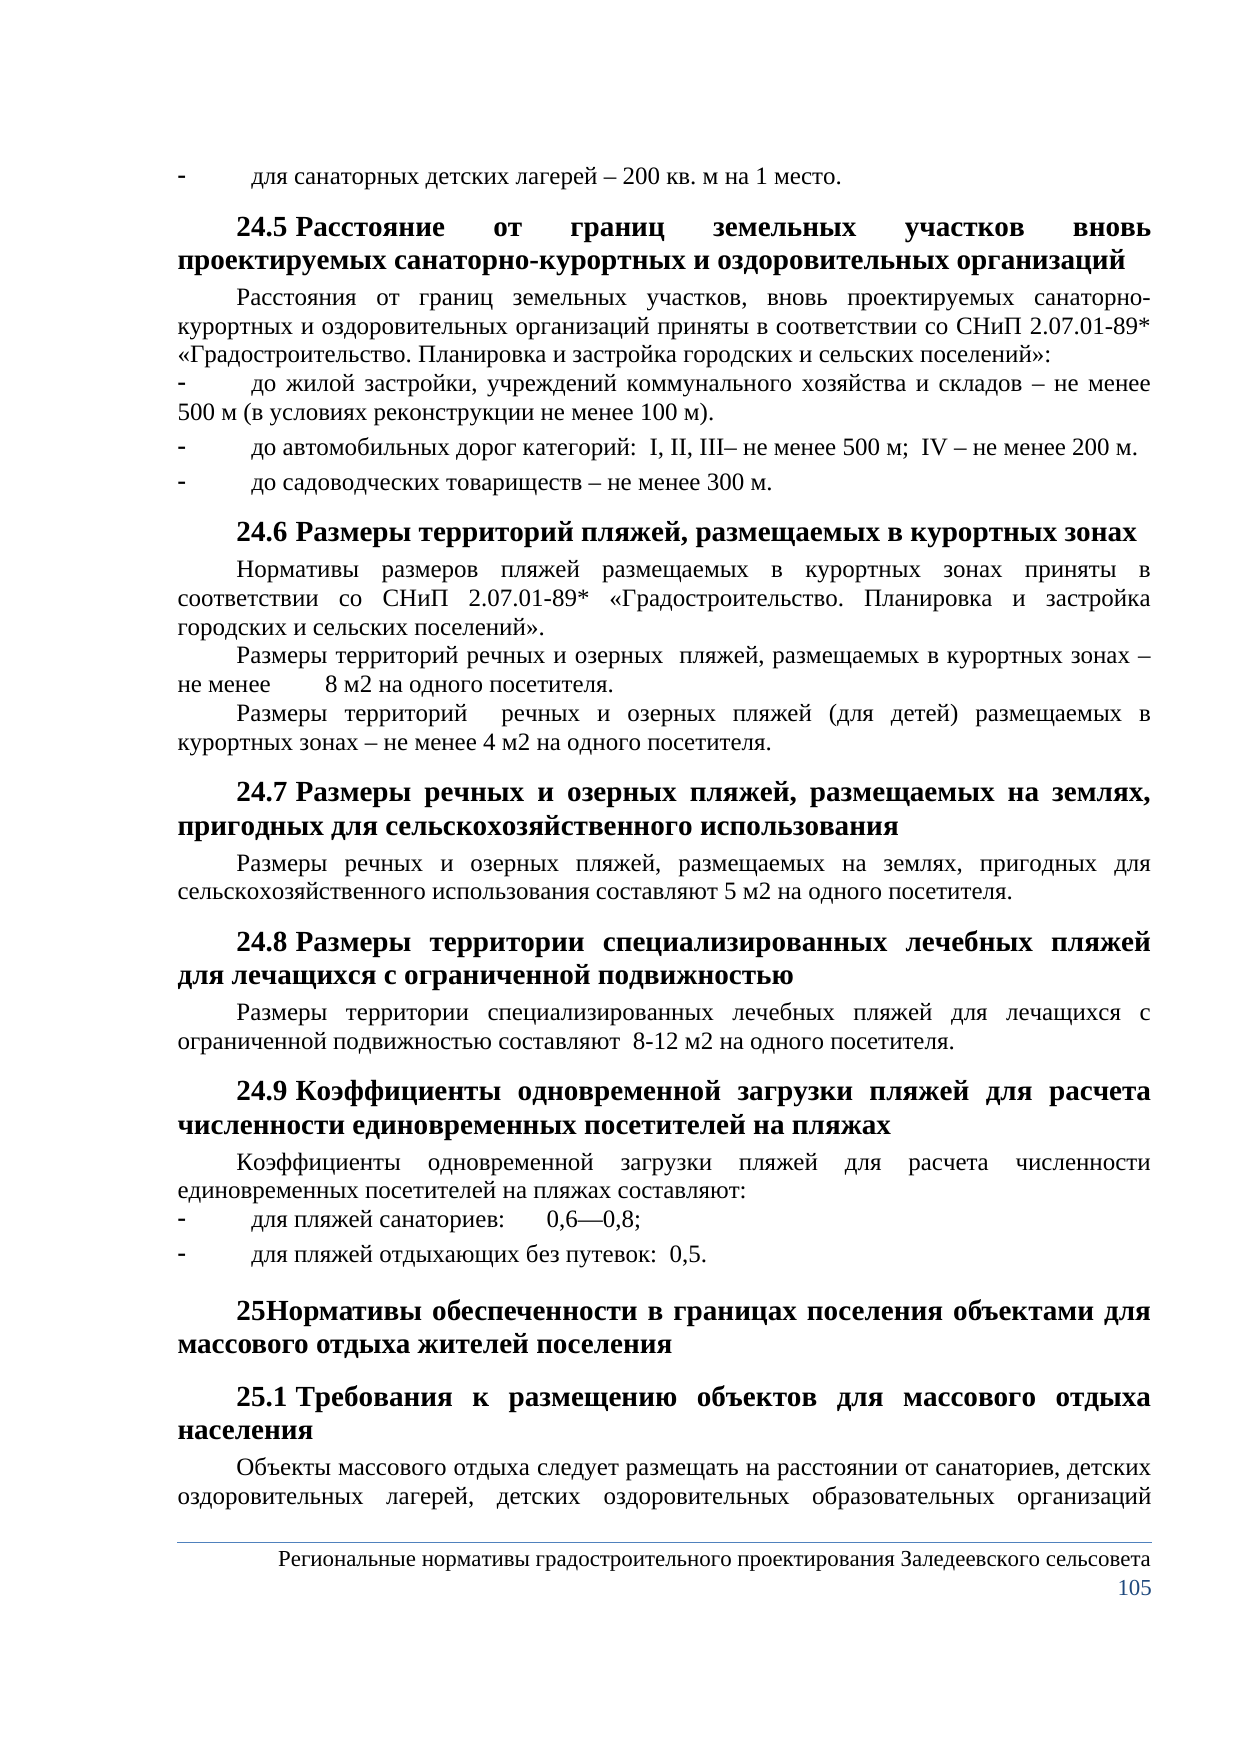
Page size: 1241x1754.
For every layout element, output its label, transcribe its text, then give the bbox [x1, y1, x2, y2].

subtitle Нормативы обеспеченности в границах поселения объектами для массового отдыха жителей поселения [177, 1293, 1152, 1360]
subtitle Расстояние от границ земельных участков вновь проектируемых санаторно-курортных и оздоровительных организаций [177, 209, 1152, 276]
text Расстояния от границ земельных участков, вновь проектируемых санаторно-курортных и оздоровительных организаций приняты в соответствии со СНиП 2.07.01-89* «Градостроительство. Планировка и застройка городских и сельских поселений»: [177, 282, 1152, 368]
list для пляжей отдыхающих без путевок: 0,5. [177, 1239, 1152, 1268]
text Размеры территории специализированных лечебных пляжей для лечащихся с ограниченной подвижностью составляют 8-12 м2 на одного посетителя. [177, 997, 1152, 1055]
text Размеры территорий речных и озерных пляжей, размещаемых в курортных зонах – не менее 8 м2 на одного посетителя. [177, 641, 1152, 698]
list до автомобильных дорог категорий: I, II, III– не менее 500 м; IV – не менее 200 м. [177, 432, 1152, 461]
text Нормативы размеров пляжей размещаемых в курортных зонах приняты в соответствии со СНиП 2.07.01-89* «Градостроительство. Планировка и застройка городских и сельских поселений». [177, 554, 1152, 641]
list для пляжей санаториев: 0,6—0,8; [177, 1204, 1152, 1233]
text Размеры речных и озерных пляжей, размещаемых на землях, пригодных для сельскохозяйственного использования составляют 5 м2 на одного посетителя. [177, 848, 1152, 905]
list до садоводческих товариществ – не менее 300 м. [177, 467, 1152, 496]
list для санаторных детских лагерей – 200 кв. м на 1 место. [177, 161, 1152, 190]
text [177, 1452, 1152, 1510]
text Коэффициенты одновременной загрузки пляжей для расчета численности единовременных посетителей на пляжах составляют: [177, 1147, 1152, 1204]
text Размеры территорий речных и озерных пляжей (для детей) размещаемых в курортных зонах – не менее 4 м2 на одного посетителя. [177, 698, 1152, 756]
subtitle Коэффициенты одновременной загрузки пляжей для расчета численности единовременных посетителей на пляжах [177, 1073, 1152, 1141]
subtitle Размеры территорий пляжей, размещаемых в курортных зонах [177, 514, 1152, 548]
subtitle Требования к размещению объектов для массового отдыха населения [177, 1379, 1152, 1446]
subtitle Размеры речных и озерных пляжей, размещаемых на землях, пригодных для сельскохозяйственного использования [177, 774, 1152, 841]
list до жилой застройки, учреждений коммунального хозяйства и складов – не менее 500 м (в условиях реконструкции не менее 100 м). [177, 368, 1152, 426]
subtitle Размеры территории специализированных лечебных пляжей для лечащихся с ограниченной подвижностью [177, 924, 1152, 991]
